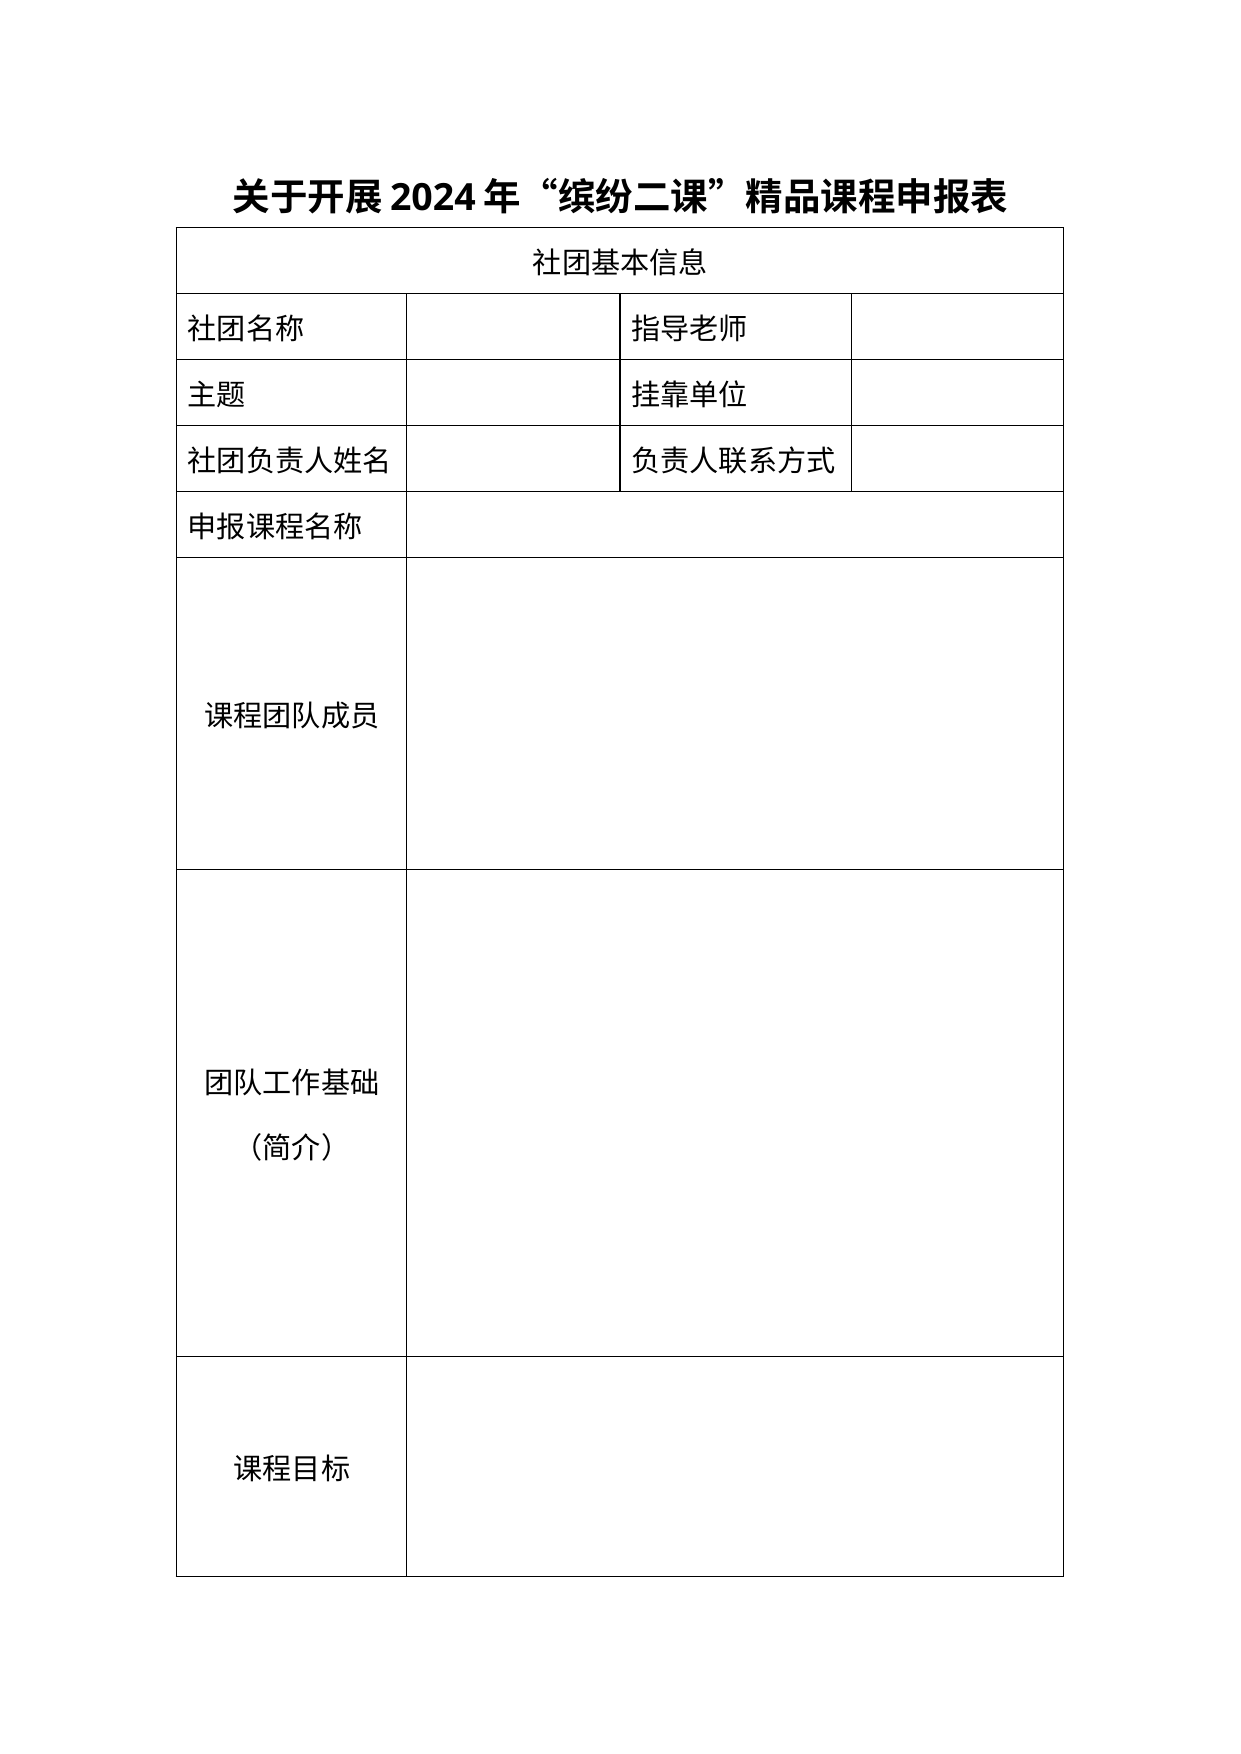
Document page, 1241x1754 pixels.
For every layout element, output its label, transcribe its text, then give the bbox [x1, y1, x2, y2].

table_cell 负责人联系方式 [621, 426, 851, 491]
table_cell [407, 426, 619, 491]
table_cell 社团名称 [177, 294, 406, 359]
table_cell [407, 294, 619, 359]
table_cell 指导老师 [621, 294, 851, 359]
table_cell [407, 492, 1063, 557]
table_cell 主题 [177, 360, 406, 425]
table_cell [407, 360, 619, 425]
table_cell 申报课程名称 [177, 492, 406, 557]
table_cell [852, 426, 1063, 491]
table_cell 课程团队成员 [177, 558, 406, 869]
table_header 社团基本信息 [177, 228, 1063, 293]
table_cell 团队工作基础（简介） [177, 870, 406, 1356]
table_cell 社团负责人姓名 [177, 426, 406, 491]
table_cell 课程目标 [177, 1357, 406, 1576]
text 关于开展2024年“缤纷二课”精品课程申报表 [187, 162, 1053, 227]
table_cell [407, 558, 1063, 869]
table_cell 挂靠单位 [621, 360, 851, 425]
table_cell [852, 294, 1063, 359]
table_cell [407, 870, 1063, 1356]
table_cell [407, 1357, 1063, 1576]
table_cell [852, 360, 1063, 425]
